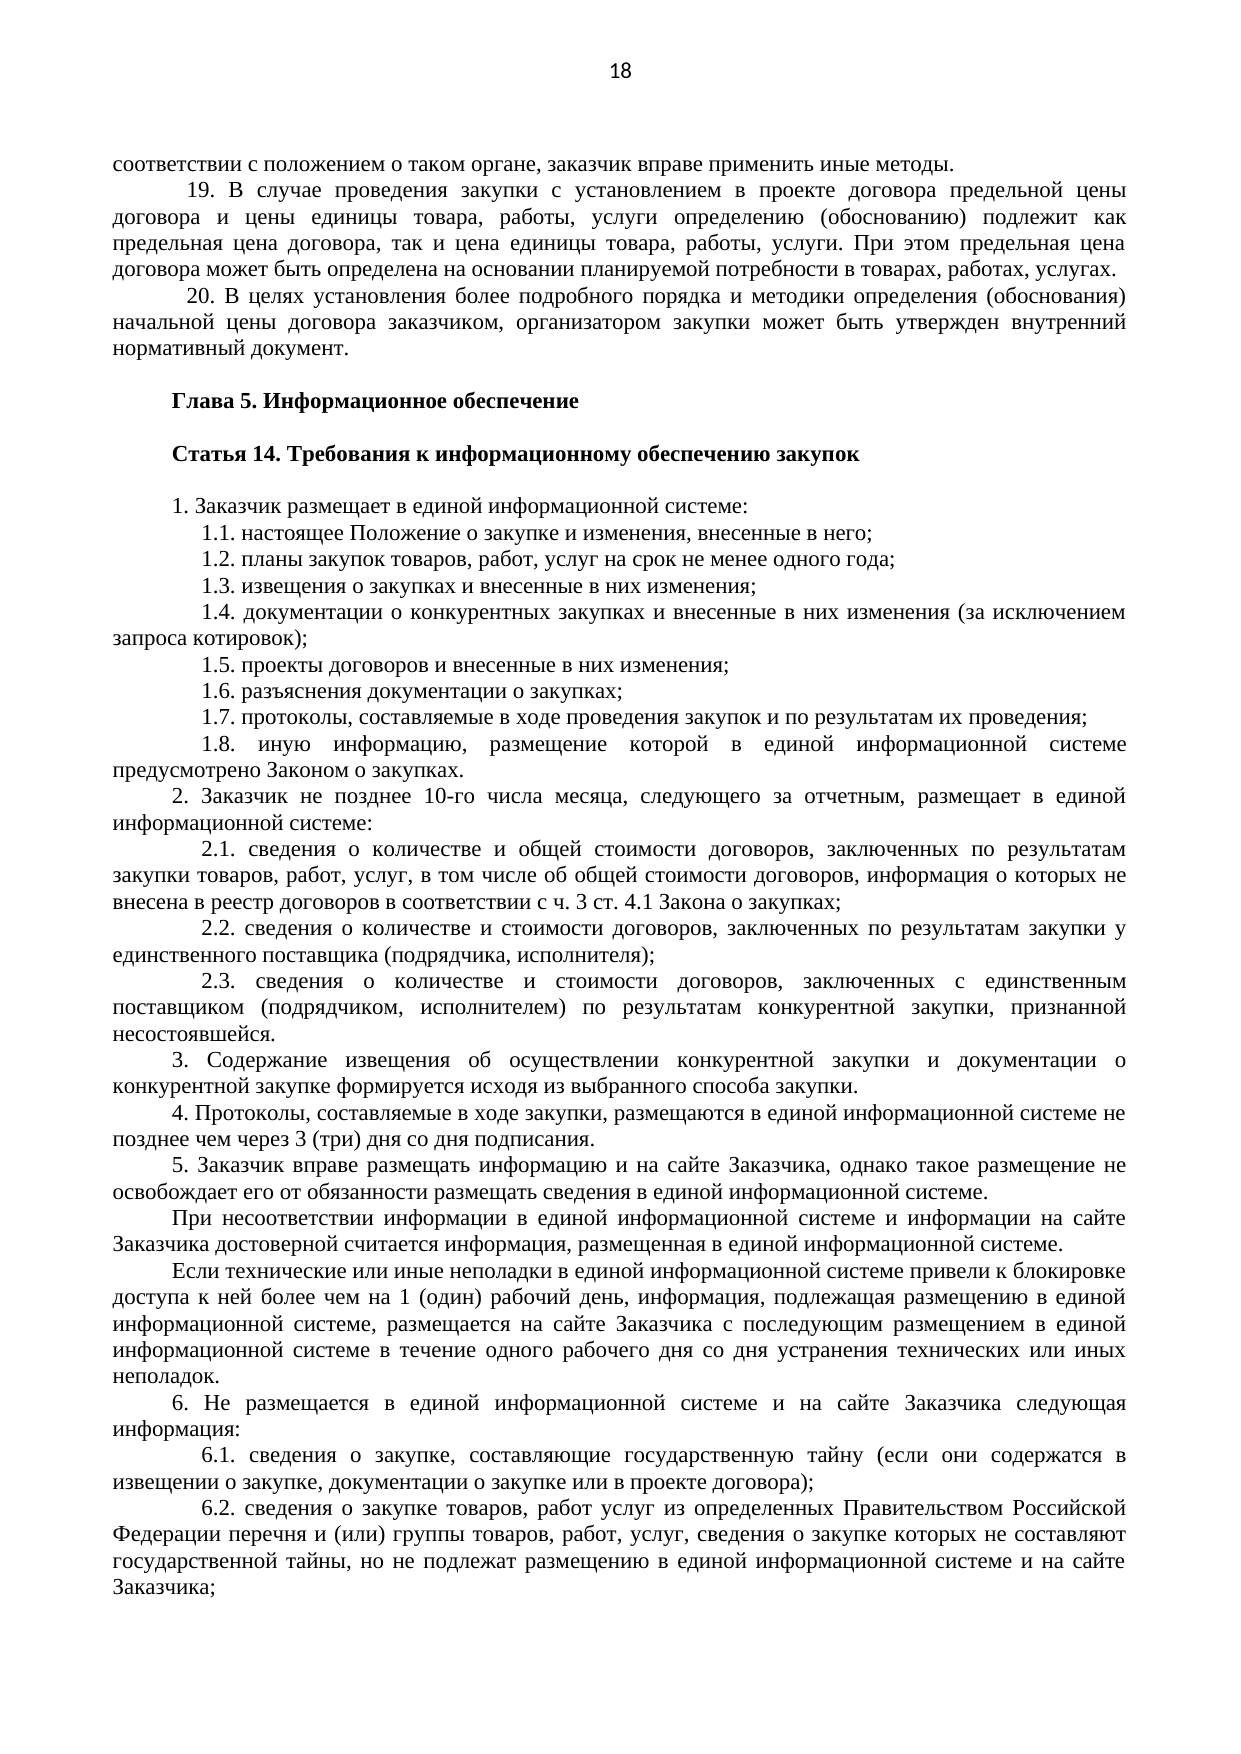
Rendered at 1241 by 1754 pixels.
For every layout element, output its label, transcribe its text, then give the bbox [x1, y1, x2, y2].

text 1.7. протоколы, составляемые в ходе проведения закупок и по результатам их проведения; [112, 703, 1128, 730]
text 2. Заказчик не позднее 10-го числа месяца, следующего за отчетным, размещает в единой информационной системе: [112, 782, 1128, 835]
text 2.3. сведения о количестве и стоимости договоров, заключенных с единственным поставщиком (подрядчиком, исполнителем) по результатам конкурентной закупки, признанной несостоявшейся. [112, 967, 1128, 1046]
subtitle Глава 5. Информационное обеспечение [112, 387, 1128, 413]
text 1.8. иную информацию, размещение которой в единой информационной системе предусмотрено Законом о закупках. [112, 730, 1128, 782]
text 4. Протоколы, составляемые в ходе закупки, размещаются в единой информационной системе не позднее чем через 3 (три) дня со дня подписания. [112, 1099, 1128, 1151]
text Если технические или иные неполадки в единой информационной системе привели к блокировке доступа к ней более чем на 1 (один) рабочий день, информация, подлежащая размещению в единой информационной системе, размещается на сайте Заказчика с последующим размещением в единой информационной системе в течение одного рабочего дня со дня устранения технических или иных неполадок. [112, 1257, 1128, 1389]
text 20. В целях установления более подробного порядка и методики определения (обоснования) начальной цены договора заказчиком, организатором закупки может быть утвержден внутренний нормативный документ. [112, 282, 1128, 361]
text 1.5. проекты договоров и внесенные в них изменения; [112, 651, 1128, 677]
text 6.2. сведения о закупке товаров, работ услуг из определенных Правительством Российской Федерации перечня и (или) группы товаров, работ, услуг, сведения о закупке которых не составляют государственной тайны, но не подлежат размещению в единой информационной системе и на сайте Заказчика; [112, 1494, 1128, 1599]
text 1.4. документации о конкурентных закупках и внесенные в них изменения (за исключением запроса котировок); [112, 598, 1128, 651]
text 19. В случае проведения закупки с установлением в проекте договора предельной цены договора и цены единицы товара, работы, услуги определению (обоснованию) подлежит как предельная цена договора, так и цена единицы товара, работы, услуги. При этом предельная цена договора может быть определена на основании планируемой потребности в товарах, работах, услугах. [112, 176, 1128, 282]
text 2.2. сведения о количестве и стоимости договоров, заключенных по результатам закупки у единственного поставщика (подрядчика, исполнителя); [112, 914, 1128, 967]
text 1.6. разъяснения документации о закупках; [112, 677, 1128, 703]
text При несоответствии информации в единой информационной системе и информации на сайте Заказчика достоверной считается информация, размещенная в единой информационной системе. [112, 1204, 1128, 1257]
text 5. Заказчик вправе размещать информацию и на сайте Заказчика, однако такое размещение не освобождает его от обязанности размещать сведения в единой информационной системе. [112, 1151, 1128, 1204]
subtitle Статья 14. Требования к информационному обеспечению закупок [112, 440, 1128, 466]
text 6.1. сведения о закупке, составляющие государственную тайну (если они содержатся в извещении о закупке, документации о закупке или в проекте договора); [112, 1441, 1128, 1494]
text 1. Заказчик размещает в единой информационной системе: [112, 493, 1128, 519]
text 1.2. планы закупок товаров, работ, услуг на срок не менее одного года; [112, 545, 1128, 572]
text 3. Содержание извещения об осуществлении конкурентной закупки и документации о конкурентной закупке формируется исходя из выбранного способа закупки. [112, 1046, 1128, 1099]
text 6. Не размещается в единой информационной системе и на сайте Заказчика следующая информация: [112, 1389, 1128, 1441]
text 2.1. сведения о количестве и общей стоимости договоров, заключенных по результатам закупки товаров, работ, услуг, в том числе об общей стоимости договоров, информация о которых не внесена в реестр договоров в соответствии с ч. 3 ст. 4.1 Закона о закупках; [112, 835, 1128, 914]
text 1.1. настоящее Положение о закупке и изменения, внесенные в него; [112, 519, 1128, 545]
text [112, 150, 1128, 176]
text 1.3. извещения о закупках и внесенные в них изменения; [112, 572, 1128, 598]
